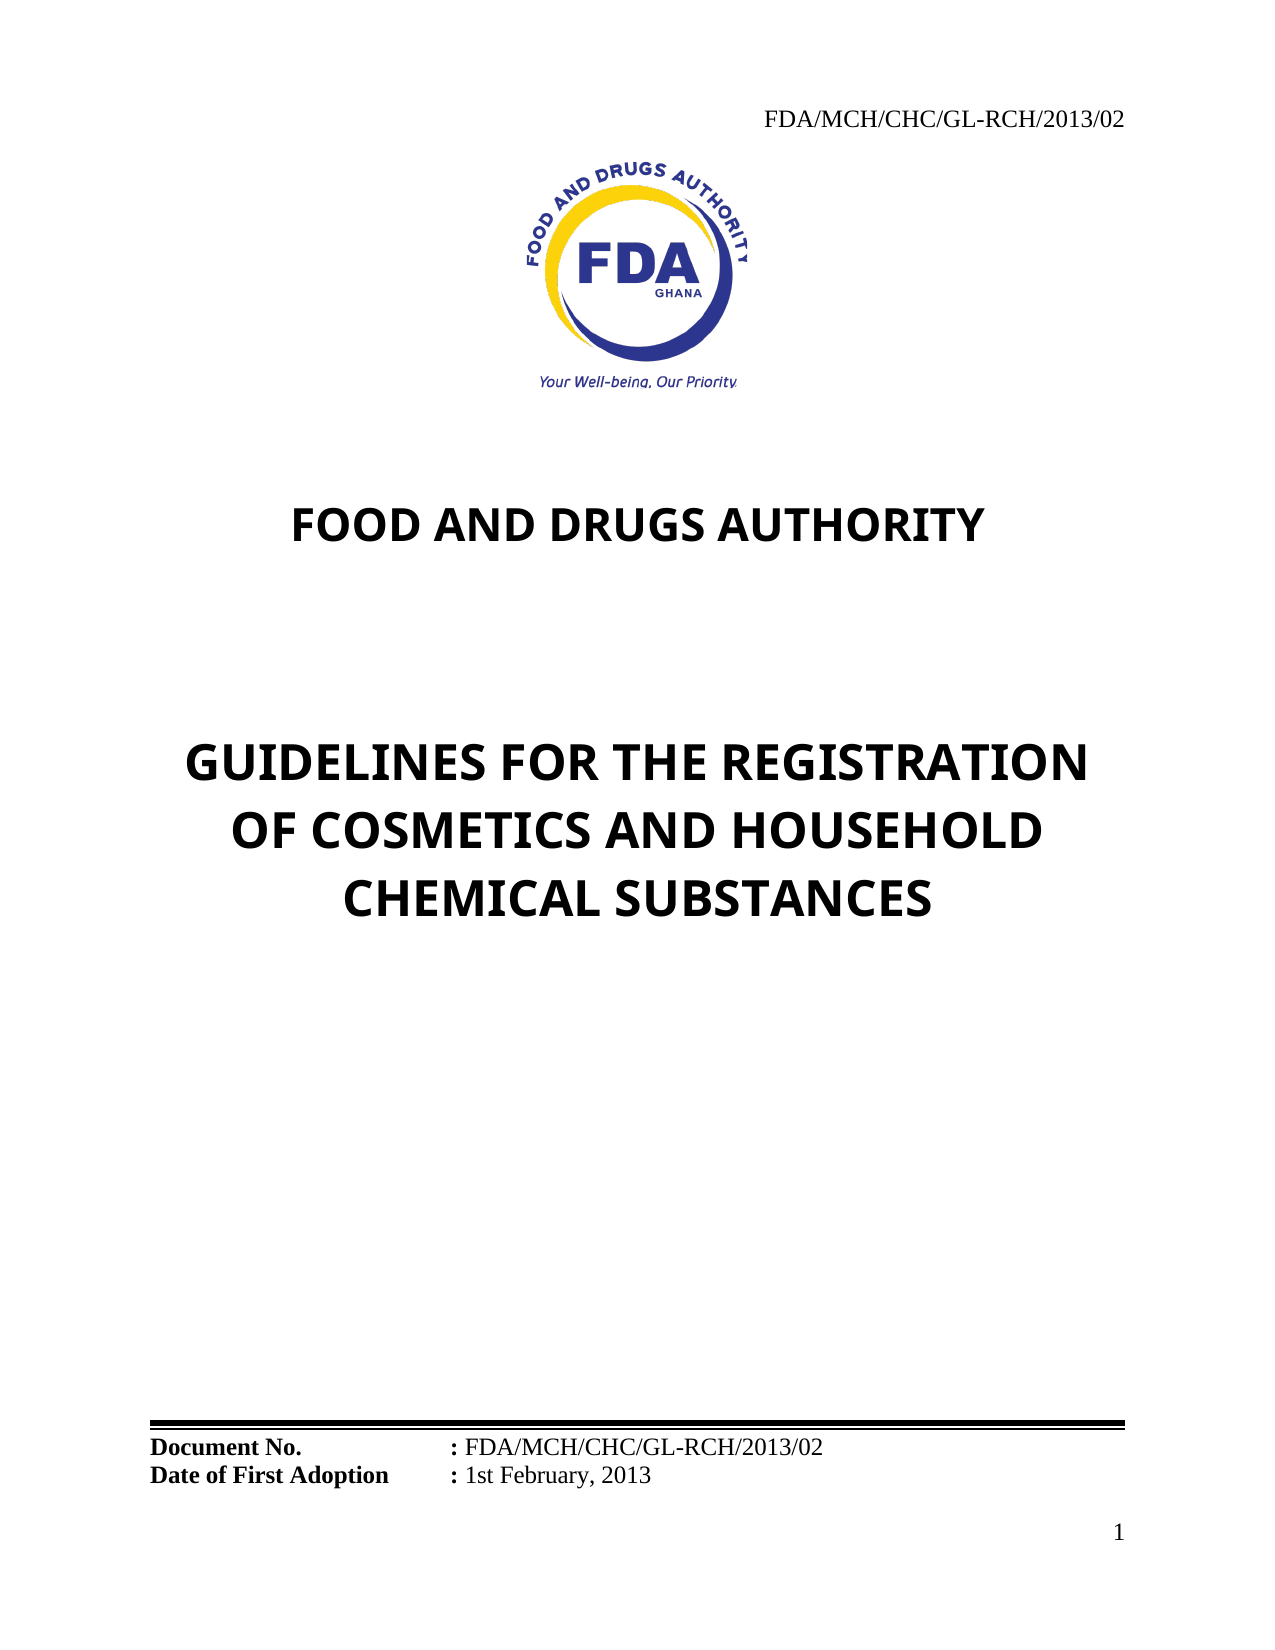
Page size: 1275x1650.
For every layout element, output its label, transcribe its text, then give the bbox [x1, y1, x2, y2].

picture [525, 161, 747, 387]
subtitle GUIDELINES FOR THE REGISTRATION OF COSMETICS AND HOUSEHOLD CHEMICAL SUBSTANCES [150, 698, 1125, 903]
text FOOD AND DRUGS AUTHORITY [150, 463, 1125, 526]
text Date of First Adoption : 1st February, 2013 [150, 1432, 1125, 1460]
text Document No. : FDA/MCH/CHC/GL-RCH/2013/02 [150, 1401, 1125, 1432]
text Date of Issue : 1st March, 2013 [150, 1460, 1125, 1489]
